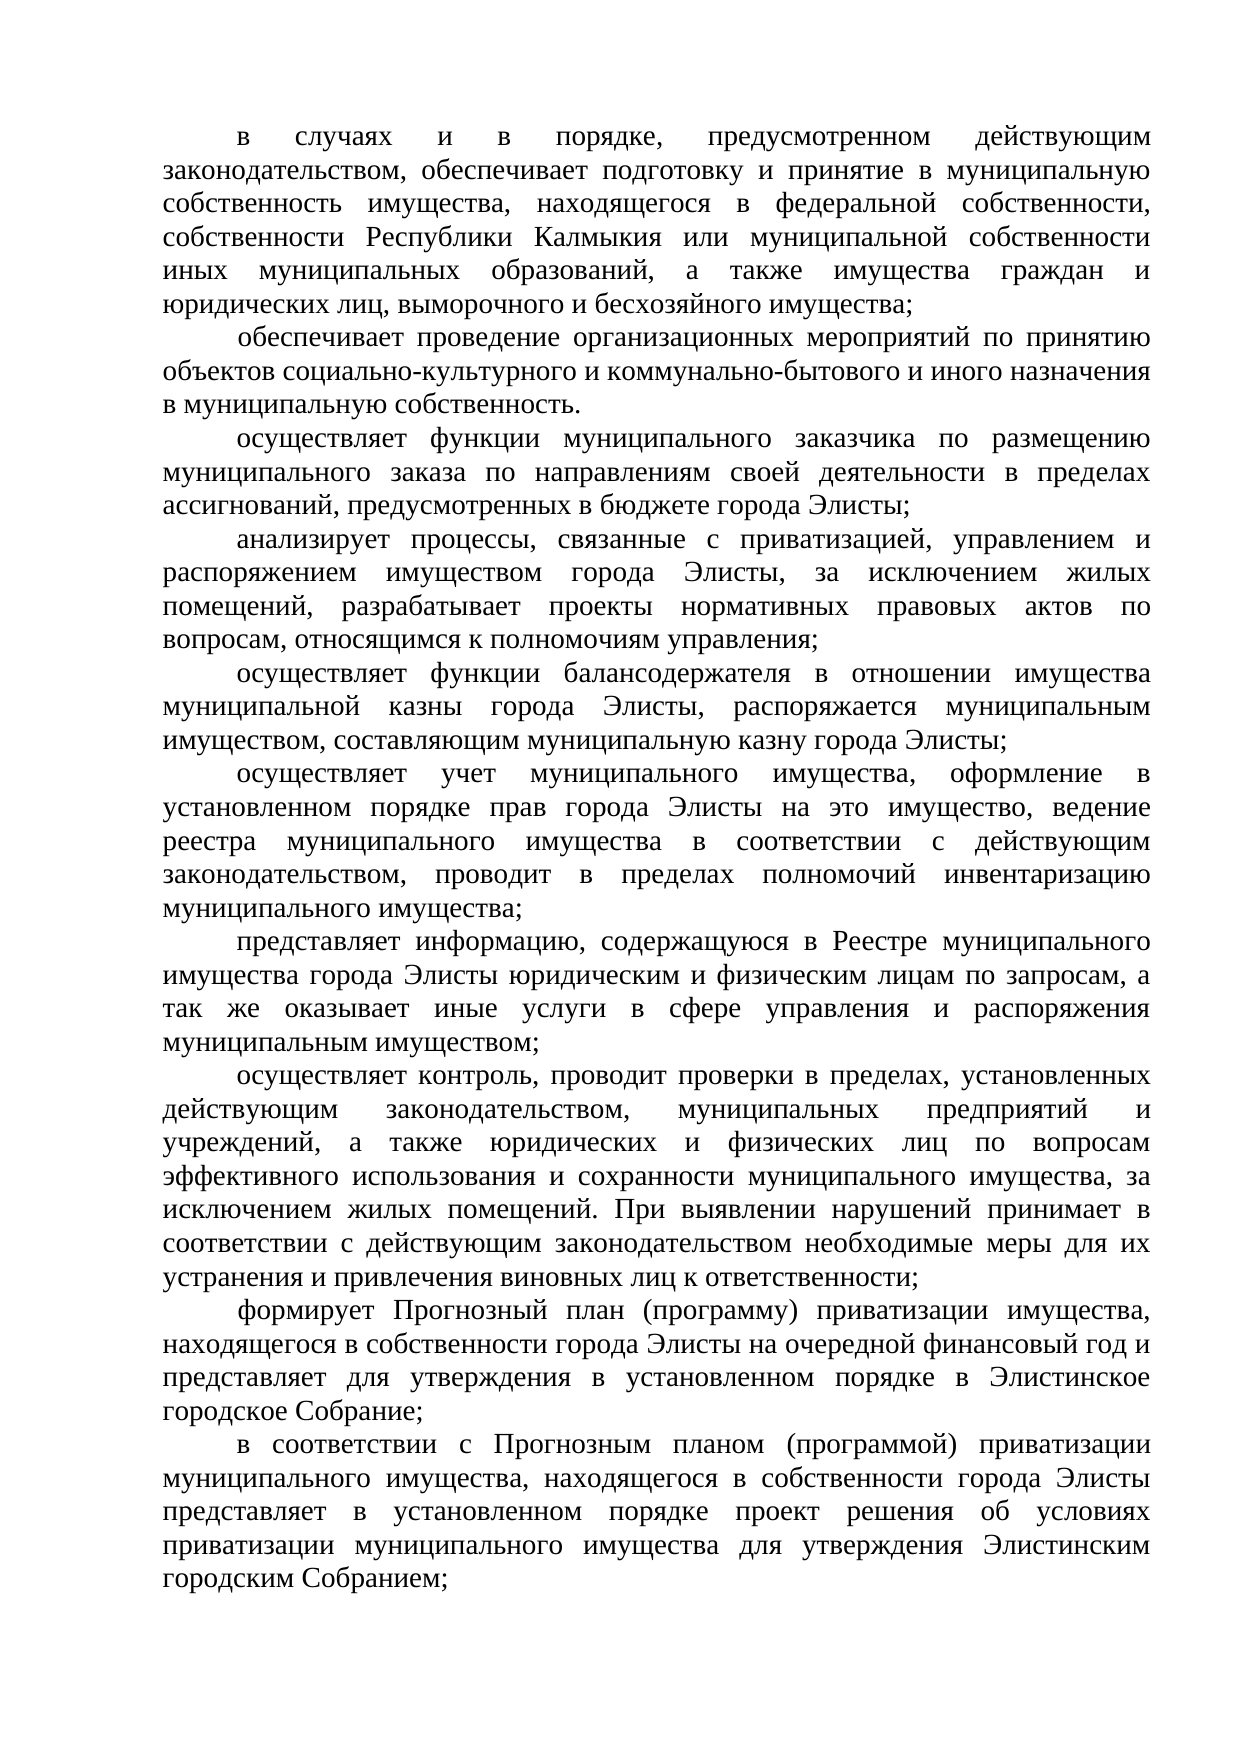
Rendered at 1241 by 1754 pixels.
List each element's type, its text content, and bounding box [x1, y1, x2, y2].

text осуществляет функции муниципального заказчика по размещению муниципального заказа по направлениям своей деятельности в пределах ассигнований, предусмотренных в бюджете города Элисты; [162, 420, 1152, 521]
text обеспечивает проведение организационных мероприятий по принятию объектов социально-культурного и коммунально-бытового и иного назначения в муниципальную собственность. [162, 319, 1152, 420]
text формирует Прогнозный план (программу) приватизации имущества, находящегося в собственности города Элисты на очередной финансовый год и представляет для утверждения в установленном порядке в Элистинское городское Собрание; [162, 1292, 1152, 1426]
text представляет информацию, содержащуюся в Реестре муниципального имущества города Элисты юридическим и физическим лицам по запросам, а так же оказывает иные услуги в сфере управления и распоряжения муниципальным имуществом; [162, 923, 1152, 1057]
text в соответствии с Прогнозным планом (программой) приватизации муниципального имущества, находящегося в собственности города Элисты представляет в установленном порядке проект решения об условиях приватизации муниципального имущества для утверждения Элистинским городским Собранием; [162, 1426, 1152, 1594]
text анализирует процессы, связанные с приватизацией, управлением и распоряжением имуществом города Элисты, за исключением жилых помещений, разрабатывает проекты нормативных правовых актов по вопросам, относящимся к полномочиям управления; [162, 521, 1152, 655]
text в случаях и в порядке, предусмотренном действующим законодательством, обеспечивает подготовку и принятие в муниципальную собственность имущества, находящегося в федеральной собственности, собственности Республики Калмыкия или муниципальной собственности иных муниципальных образований, а также имущества граждан и юридических лиц, выморочного и бесхозяйного имущества; [162, 118, 1152, 319]
text осуществляет контроль, проводит проверки в пределах, установленных действующим законодательством, муниципальных предприятий и учреждений, а также юридических и физических лиц по вопросам эффективного использования и сохранности муниципального имущества, за исключением жилых помещений. При выявлении нарушений принимает в соответствии с действующим законодательством необходимые меры для их устранения и привлечения виновных лиц к ответственности; [162, 1057, 1152, 1292]
text осуществляет функции балансодержателя в отношении имущества муниципальной казны города Элисты, распоряжается муниципальным имуществом, составляющим муниципальную казну города Элисты; [162, 655, 1152, 756]
text осуществляет учет муниципального имущества, оформление в установленном порядке прав города Элисты на это имущество, ведение реестра муниципального имущества в соответствии с действующим законодательством, проводит в пределах полномочий инвентаризацию муниципального имущества; [162, 756, 1152, 923]
